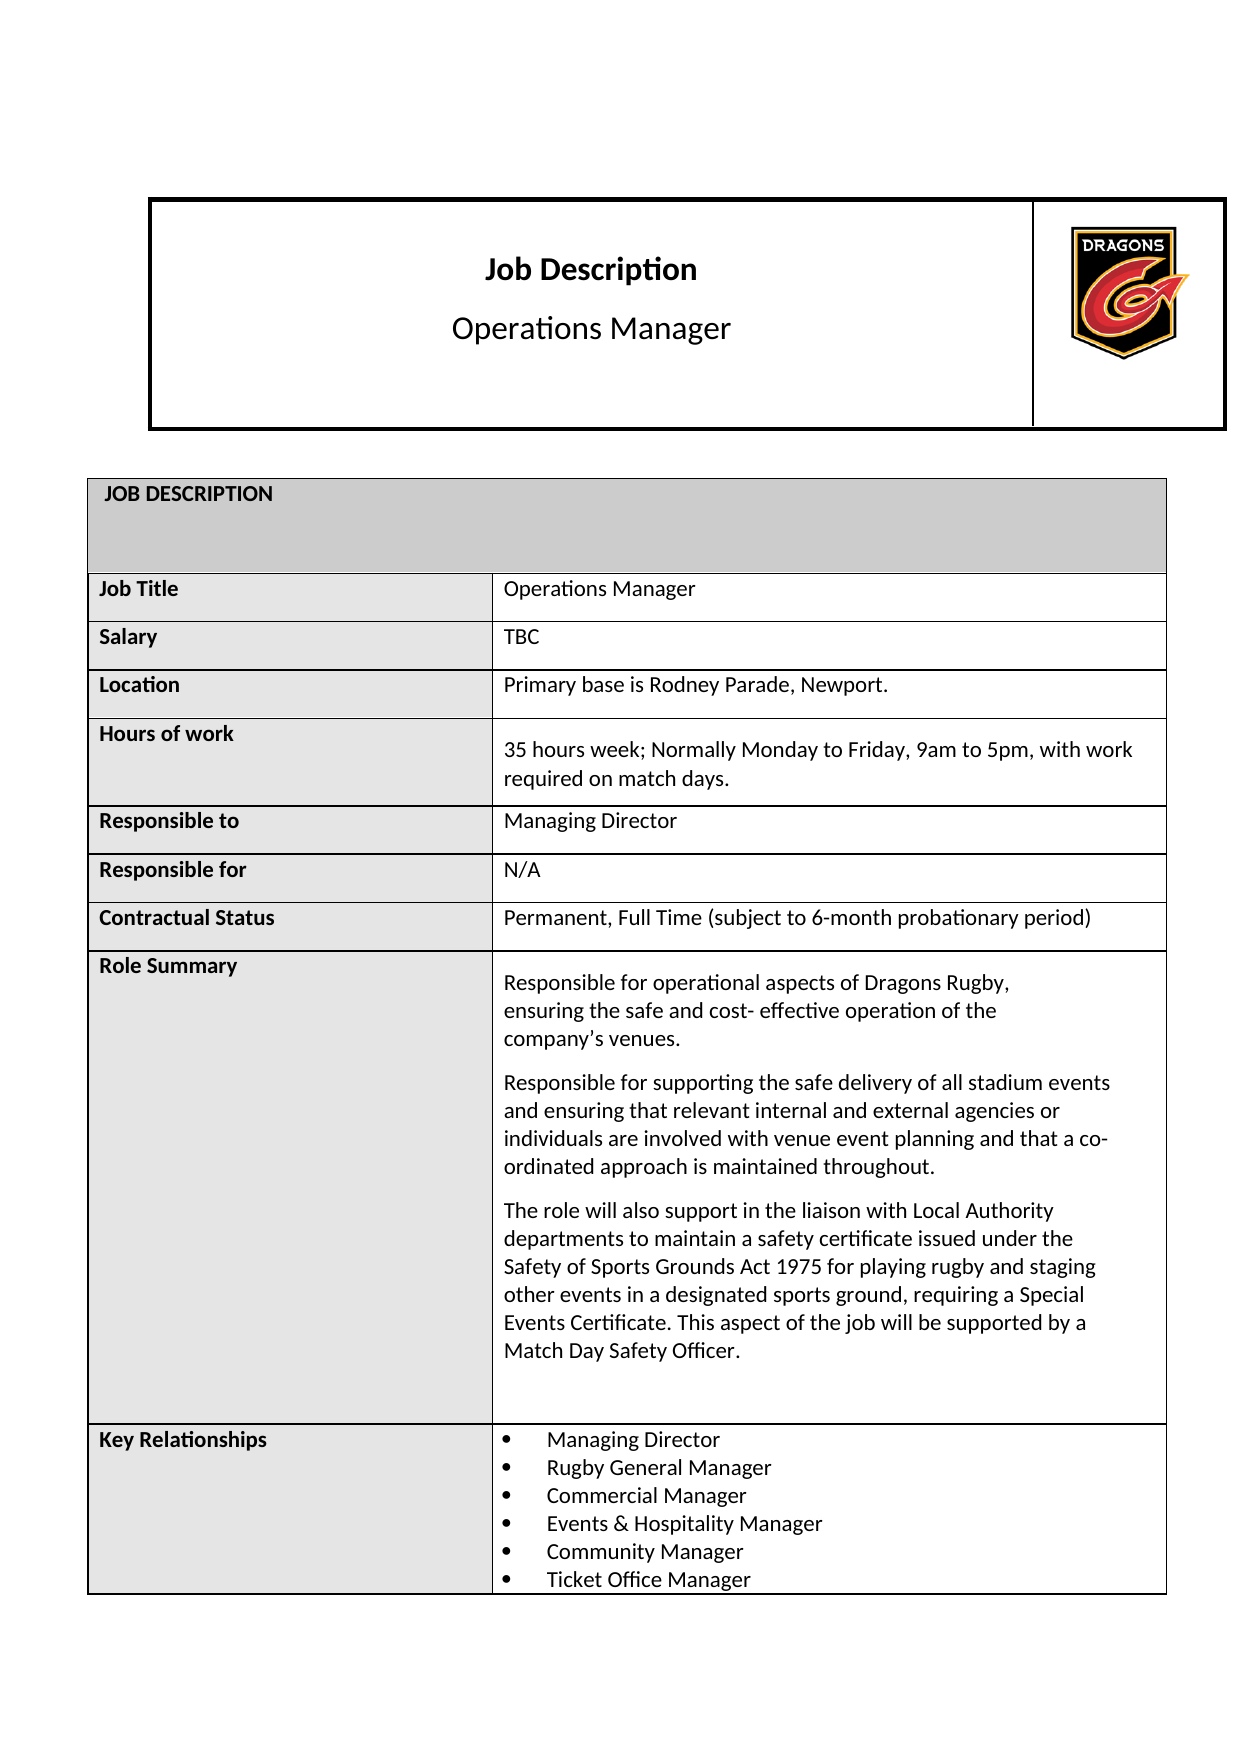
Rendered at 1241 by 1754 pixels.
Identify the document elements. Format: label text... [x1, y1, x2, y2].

table_cell Operations Manager [493, 574, 1166, 621]
table_header Job Description Operations Manager [152, 202, 1032, 426]
table_cell Responsible to [89, 807, 492, 853]
table_cell Responsible for operational aspects of Dragons Rugby, ensuring the safe and cost- effective operation of the company’s venues. Responsible for supporting the safe delivery of all stadium events and ensuring that relevant internal and external agencies or individuals are involved with venue event planning and that a co-ordinated approach is maintained throughout. The role will also support in the liaison with Local Authority departments to maintain a safety certificate issued under the Safety of Sports Grounds Act 1975 for playing rugby and staging other events in a designated sports ground, requiring a Special Events Certificate. This aspect of the job will be supported by a Match Day Safety Officer. [493, 952, 1166, 1423]
table_cell Job Title [89, 574, 492, 621]
table_cell Role Summary [89, 952, 492, 1423]
table_cell Location [89, 671, 492, 717]
table_cell Primary base is Rodney Parade, Newport. [493, 671, 1166, 717]
table_cell Key Relationships [89, 1425, 492, 1593]
table_cell Permanent, Full Time (subject to 6-month probationary period) [493, 903, 1166, 950]
picture [1049, 201, 1198, 385]
table_cell Hours of work [89, 719, 492, 805]
table_cell Salary [89, 622, 492, 669]
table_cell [493, 1425, 1166, 1593]
table_cell Responsible for [89, 855, 492, 902]
table_header [1034, 202, 1223, 426]
table_header JOB DESCRIPTION [88, 479, 1166, 572]
table_cell Managing Director [493, 807, 1166, 853]
table_cell 35 hours week; Normally Monday to Friday, 9am to 5pm, with work required on match days. [493, 719, 1166, 805]
table_cell TBC [493, 622, 1166, 669]
table_cell Contractual Status [89, 903, 492, 950]
table_cell N/A [493, 855, 1166, 902]
